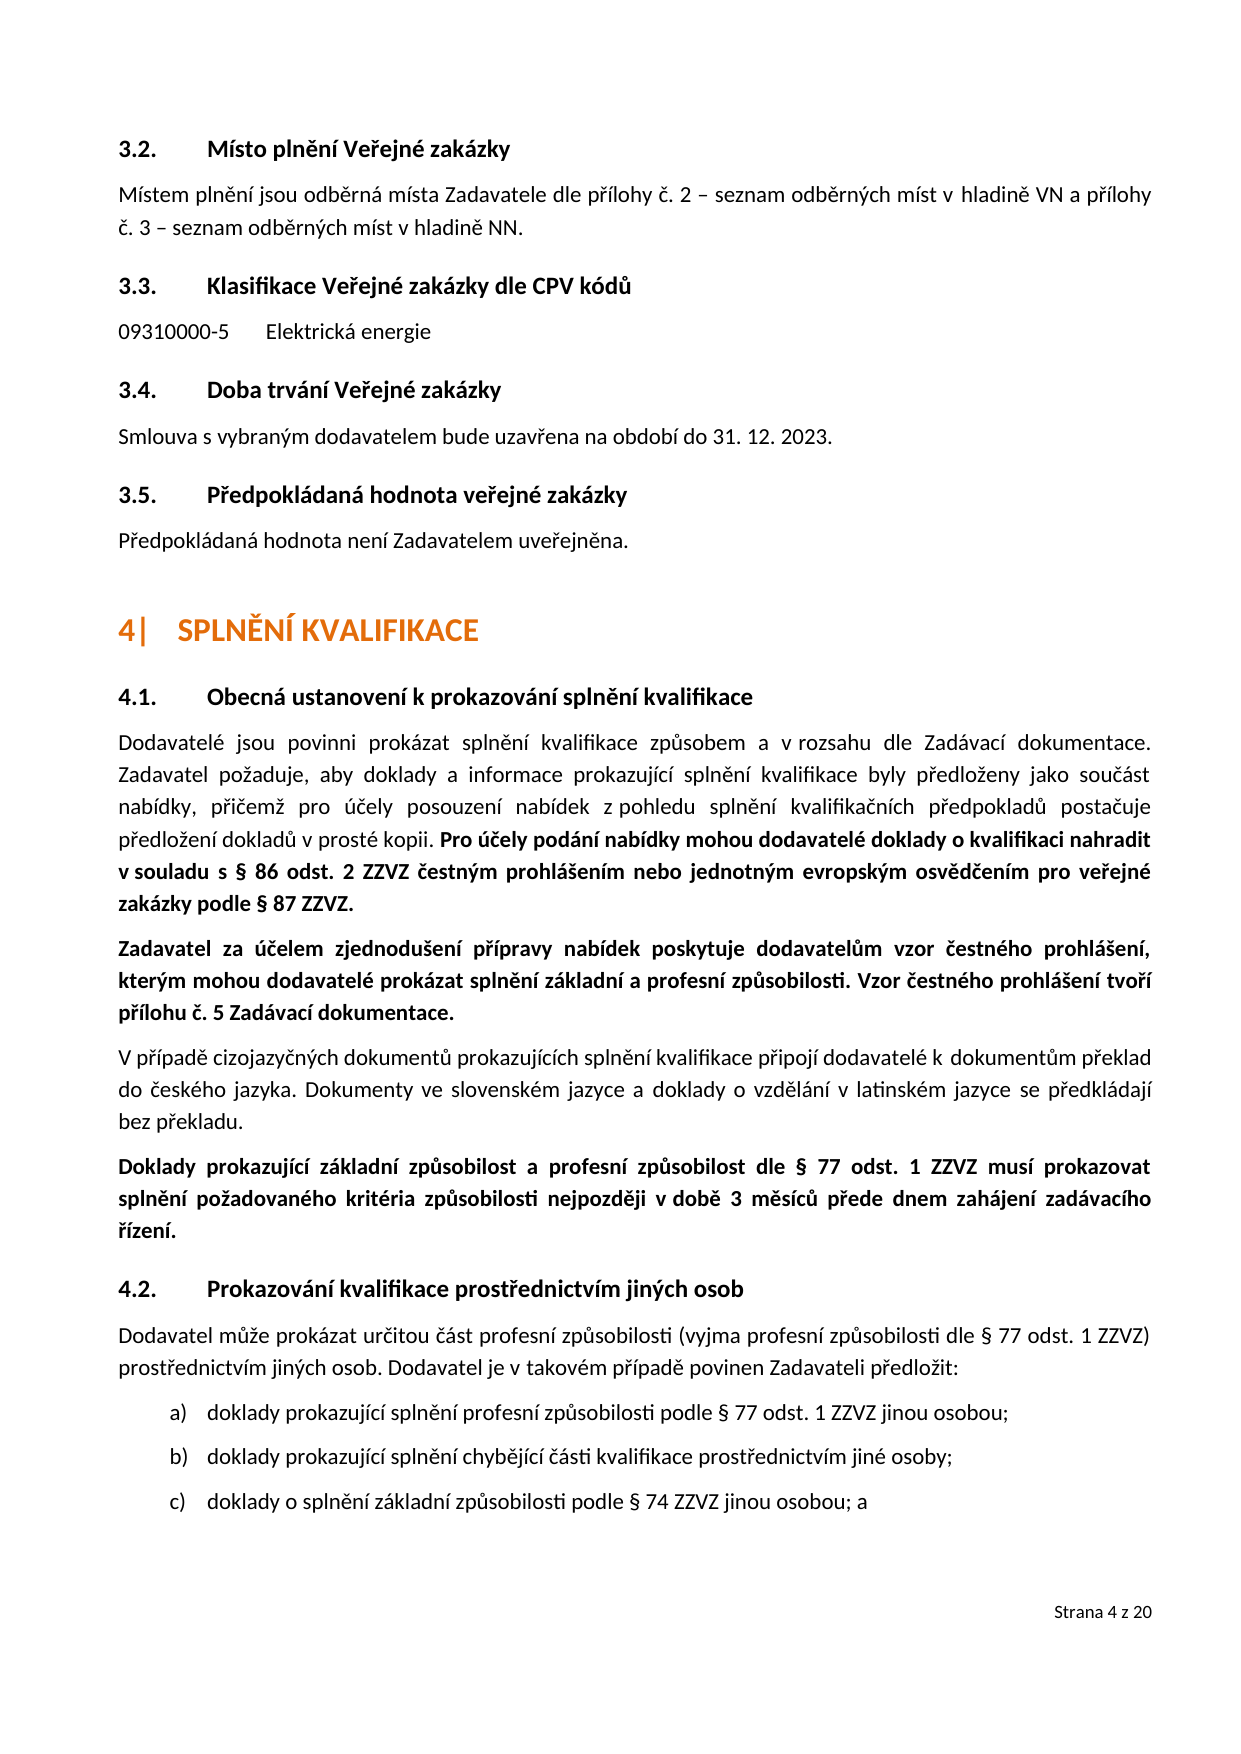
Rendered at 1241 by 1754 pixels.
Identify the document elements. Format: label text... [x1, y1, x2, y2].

text Doklady prokazující základní způsobilost a profesní způsobilost dle § 77 odst. 1 ZZVZ musí prokazovat splnění požadovaného kritéria způsobilosti nejpozději v době 3 měsíců přede dnem zahájení zadávacího řízení. [118, 1152, 1152, 1244]
text doklady prokazující splnění profesní způsobilosti podle § 77 odst. 1 ZZVZ jinou osobou; [169, 1398, 1152, 1426]
text 09310000-5 Elektrická energie [118, 317, 1152, 345]
subtitle Doba trvání Veřejné zakázky [118, 374, 1152, 405]
text Místem plnění jsou odběrná místa Zadavatele dle přílohy č. 2 – seznam odběrných míst v hladině VN a přílohy č. 3 – seznam odběrných míst v hladině NN. [118, 180, 1152, 241]
text Dodavatelé jsou povinni prokázat splnění kvalifikace způsobem a v rozsahu dle Zadávací dokumentace. Zadavatel požaduje, aby doklady a informace prokazující splnění kvalifikace byly předloženy jako součást nabídky, přičemž pro účely posouzení nabídek z pohledu splnění kvalifikačních předpokladů postačuje předložení dokladů v prosté kopii. Pro účely podání nabídky mohou dodavatelé doklady o kvalifikaci nahradit v souladu s § 86 odst. 2 ZZVZ čestným prohlášením nebo jednotným evropským osvědčením pro veřejné zakázky podle § 87 ZZVZ. [118, 728, 1152, 917]
subtitle Obecná ustanovení k prokazování splnění kvalifikace [118, 681, 1152, 711]
text Předpokládaná hodnota není Zadavatelem uveřejněna. [118, 527, 1152, 555]
text doklady prokazující splnění chybějící části kvalifikace prostřednictvím jiné osoby; [169, 1442, 1152, 1471]
text V případě cizojazyčných dokumentů prokazujících splnění kvalifikace připojí dodavatelé k dokumentům překlad do českého jazyka. Dokumenty ve slovenském jazyce a doklady o vzdělání v latinském jazyce se předkládají bez překladu. [118, 1043, 1152, 1135]
text Zadavatel za účelem zjednodušení přípravy nabídek poskytuje dodavatelům vzor čestného prohlášení, kterým mohou dodavatelé prokázat splnění základní a profesní způsobilosti. Vzor čestného prohlášení tvoří přílohu č. 5 Zadávací dokumentace. [118, 934, 1152, 1026]
subtitle SPLNĚNÍ KVALIFIKACE [118, 609, 1152, 649]
subtitle Klasifikace Veřejné zakázky dle CPV kódů [118, 270, 1152, 300]
subtitle Prokazování kvalifikace prostřednictvím jiných osob [118, 1273, 1152, 1304]
subtitle Předpokládaná hodnota veřejné zakázky [118, 479, 1152, 510]
text Dodavatel může prokázat určitou část profesní způsobilosti (vyjma profesní způsobilosti dle § 77 odst. 1 ZZVZ) prostřednictvím jiných osob. Dodavatel je v takovém případě povinen Zadavateli předložit: [118, 1321, 1152, 1381]
text Smlouva s vybraným dodavatelem bude uzavřena na období do 31. 12. 2023. [118, 422, 1152, 450]
text doklady o splnění základní způsobilosti podle § 74 ZZVZ jinou osobou; a [169, 1487, 1152, 1515]
subtitle Místo plnění Veřejné zakázky [118, 133, 1152, 163]
